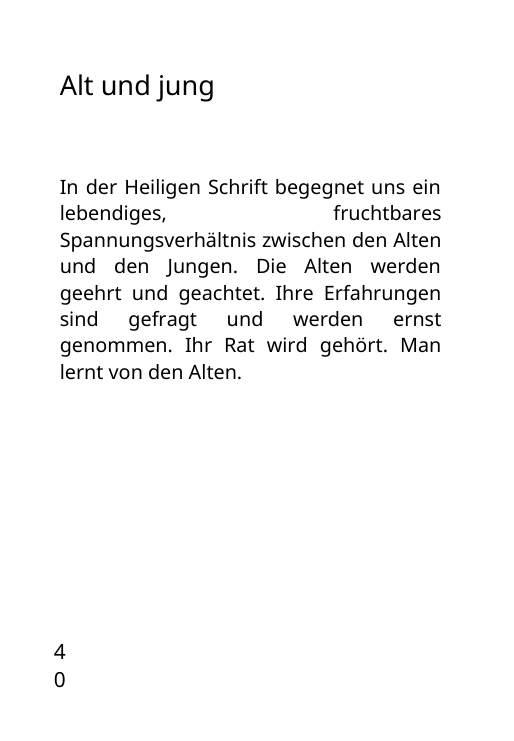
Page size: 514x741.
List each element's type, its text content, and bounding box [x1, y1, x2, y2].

text In der Heiligen Schrift begegnet uns ein lebendiges, fruchtbares Spannungsverhältnis zwischen den Alten und den Jungen. Die Alten werden geehrt und geachtet. Ihre Erfahrungen sind gefragt und werden ernst genommen. Ihr Rat wird gehört. Man lernt von den Alten. [59, 173, 441, 384]
subtitle Alt und jung [59, 74, 481, 101]
